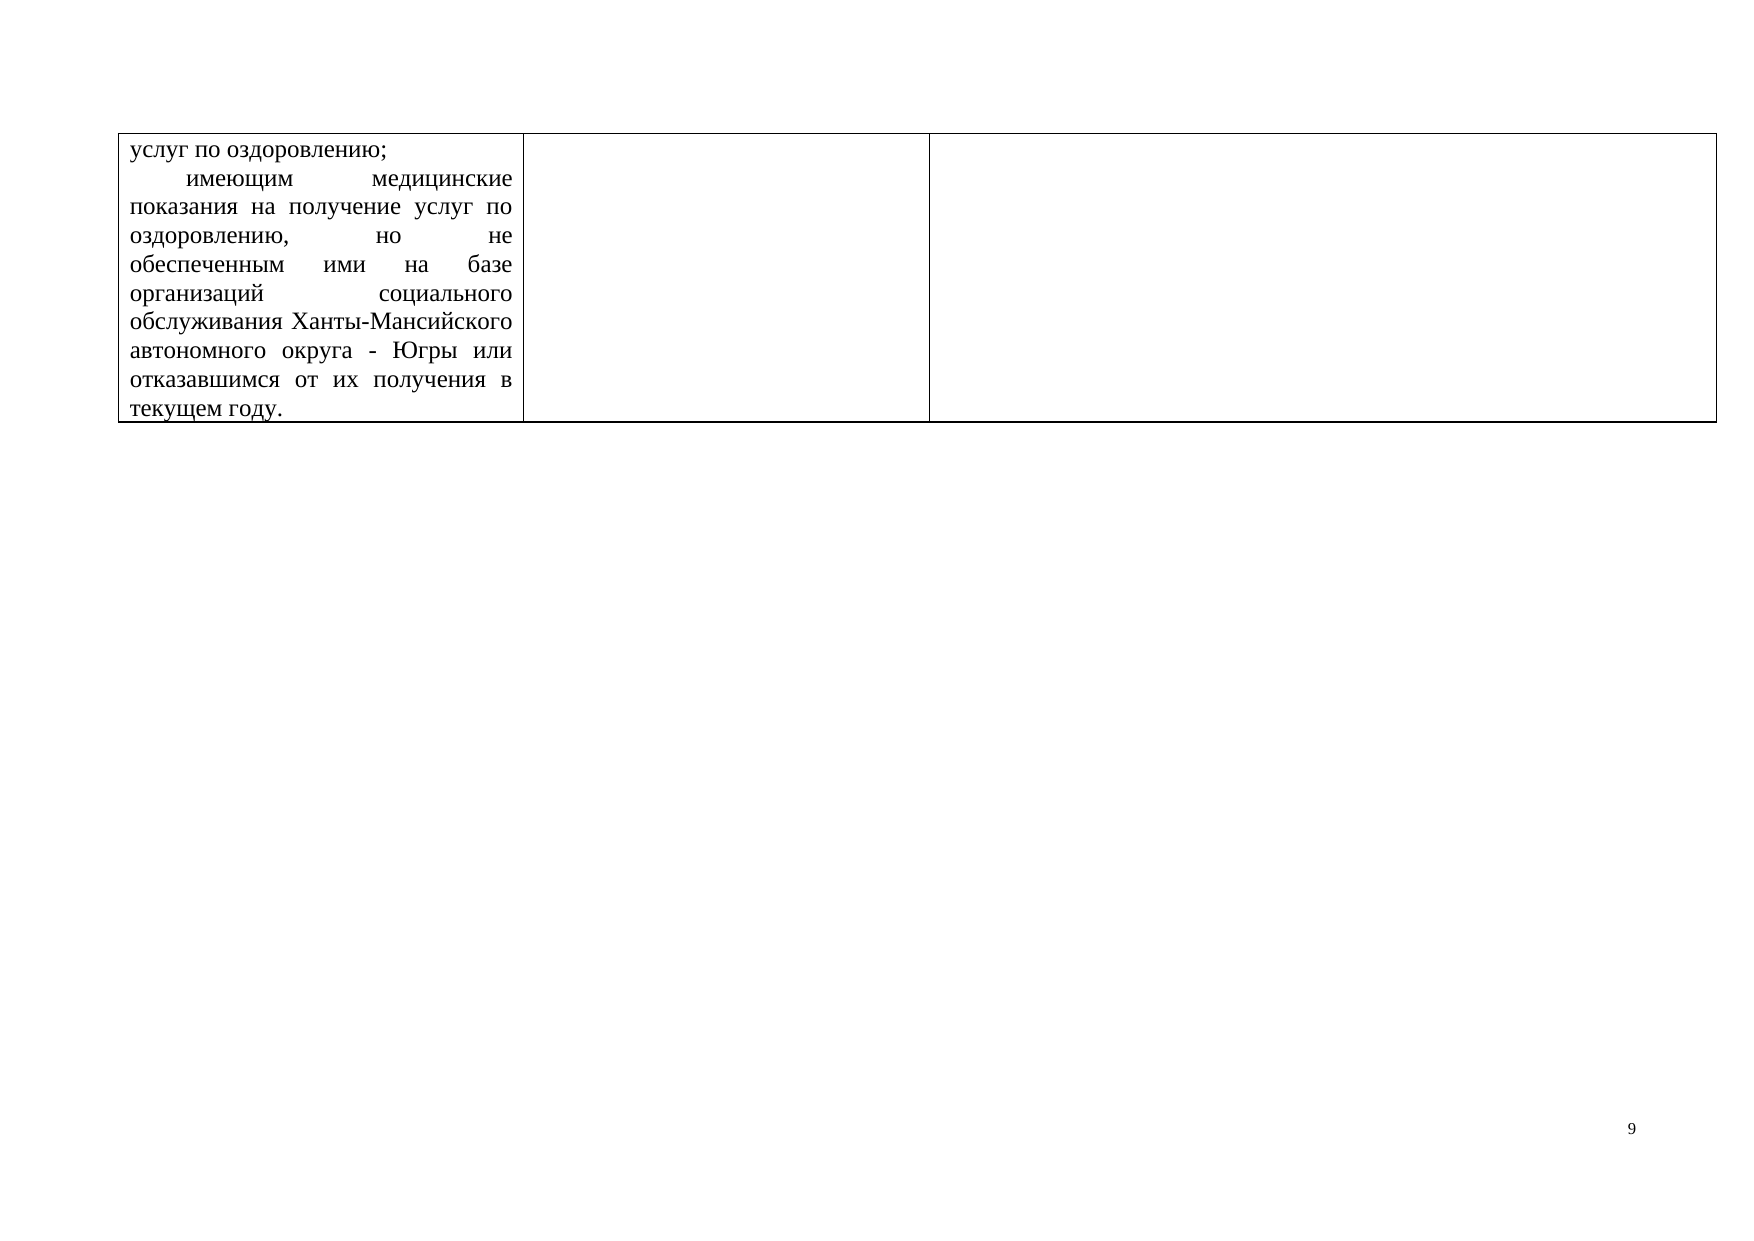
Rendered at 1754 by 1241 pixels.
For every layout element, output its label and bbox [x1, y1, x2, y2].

table_cell [119, 134, 523, 421]
table_cell [930, 134, 1716, 421]
table_cell [524, 134, 929, 421]
